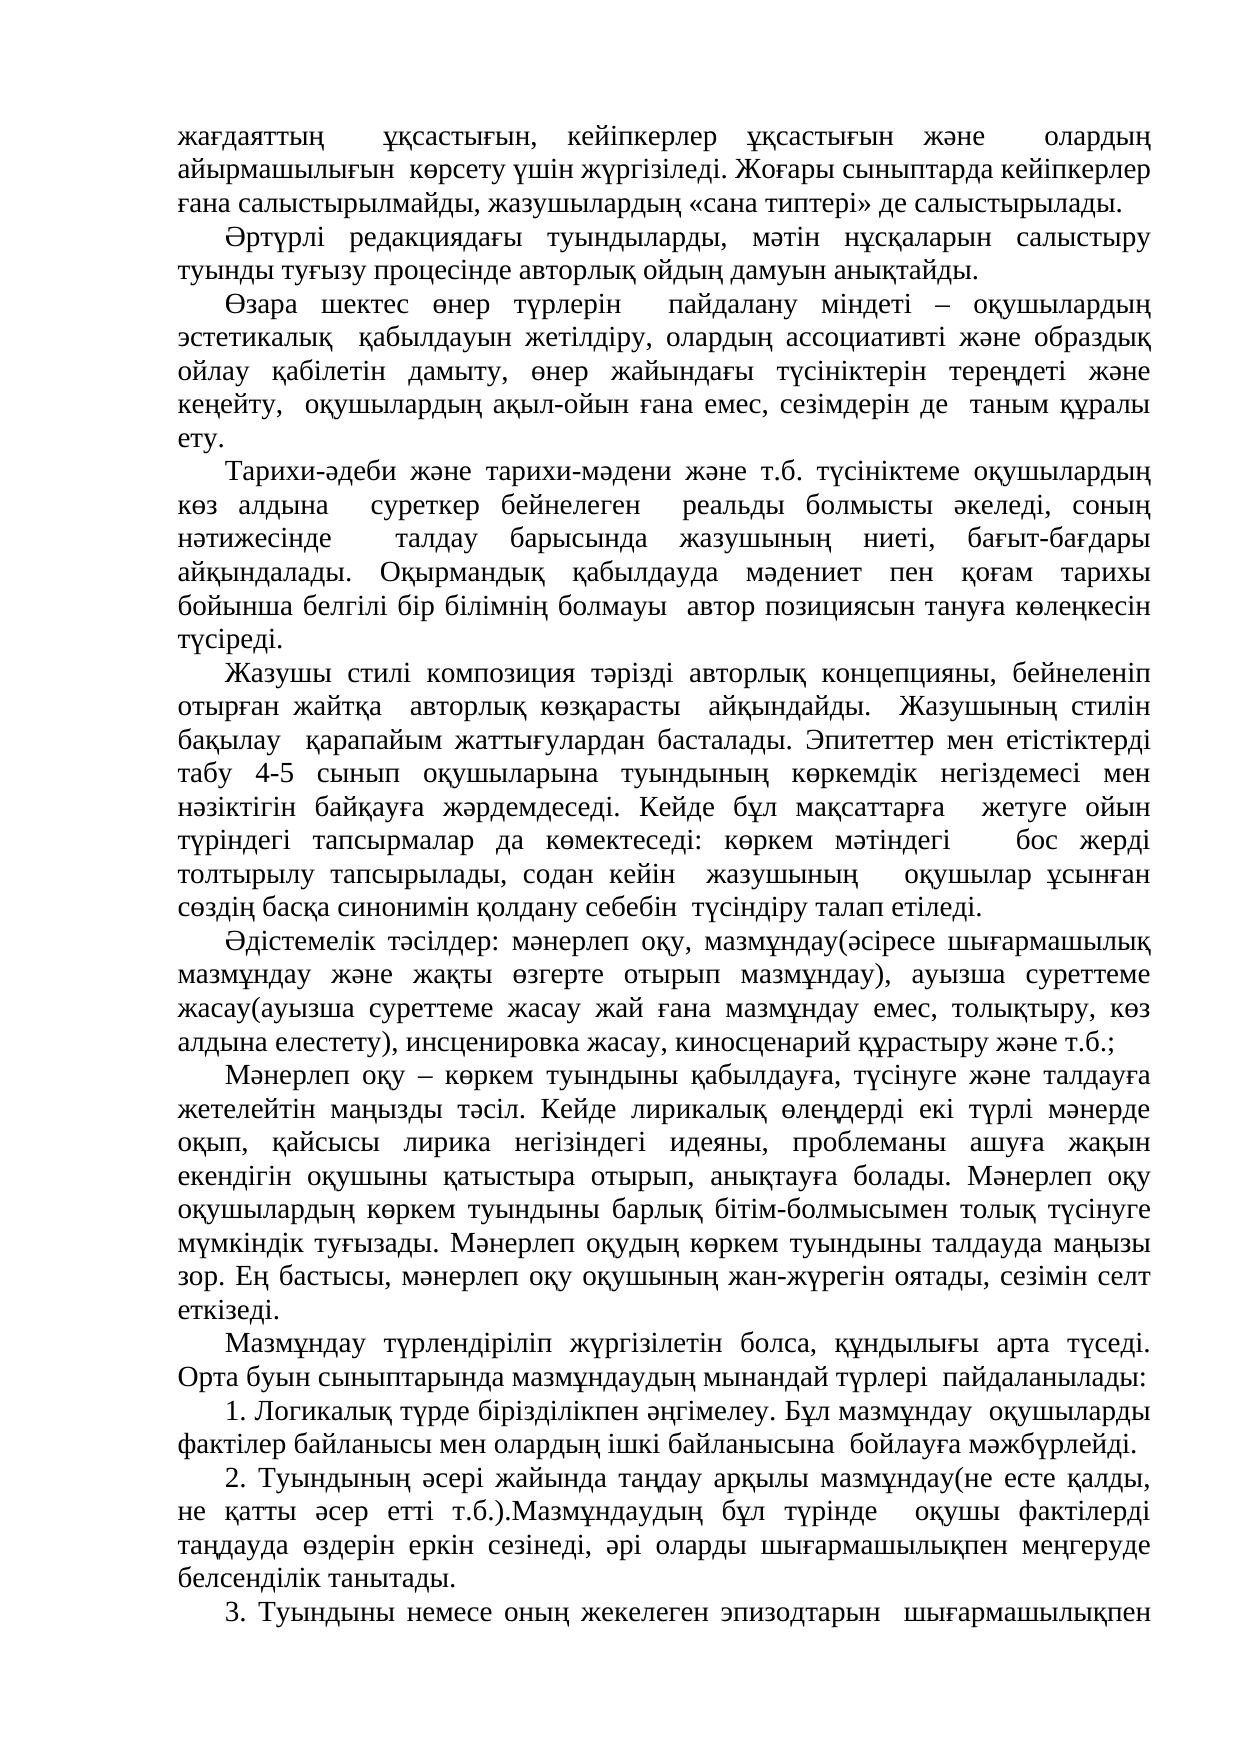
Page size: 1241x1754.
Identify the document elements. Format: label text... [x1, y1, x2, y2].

text Әртүрлі редакциядағы туындыларды, мәтін нұсқаларын салыстыру туынды туғызу процесінде авторлық ойдың дамуын анықтайды. [177, 219, 1152, 286]
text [177, 118, 1152, 219]
text Тарихи-әдеби және тарихи-мәдени және т.б. түсініктеме оқушылардың көз алдына суреткер бейнелеген реальды болмысты әкеледі, соның нәтижесінде талдау барысында жазушының ниеті, бағыт-бағдары айқындалады. Оқырмандық қабылдауда мәдениет пен қоғам тарихы бойынша белгілі бір білімнің болмауы автор позициясын тануға көлеңкесін түсіреді. [177, 453, 1152, 655]
text Әдістемелік тәсілдер: мәнерлеп оқу, мазмұндау(әсіресе шығармашылық мазмұндау және жақты өзгерте отырып мазмұндау), ауызша суреттеме жасау(ауызша суреттеме жасау жай ғана мазмұндау емес, толықтыру, көз алдына елестету), инсценировка жасау, киносценарий құрастыру және т.б.; [177, 923, 1152, 1057]
list Мазмұндау түрлендіріліп жүргізілетін болса, құндылығы арта түседі. Орта буын сыныптарында мазмұндаудың мынандай түрлері пайдаланылады: [177, 1326, 1152, 1393]
text Өзара шектес өнер түрлерін пайдалану міндеті – оқушылардың эстетикалық қабылдауын жетілдіру, олардың ассоциативті және образдық ойлау қабілетін дамыту, өнер жайындағы түсініктерін тереңдеті және кеңейту, оқушылардың ақыл-ойын ғана емес, сезімдерін де таным құралы ету. [177, 286, 1152, 453]
text 2. Туындының әсері жайында таңдау арқылы мазмұндау(не есте қалды, не қатты әсер етті т.б.).Мазмұндаудың бұл түрінде оқушы фактілерді таңдауда өздерін еркін сезінеді, әрі оларды шығармашылықпен меңгеруде белсенділік танытады. [177, 1460, 1152, 1594]
text Жазушы стилі композиция тәрізді авторлық концепцияны, бейнеленіп отырған жайтқа авторлық көзқарасты айқындайды. Жазушының стилін бақылау қарапайым жаттығулардан басталады. Эпитеттер мен етістіктерді табу 4-5 сынып оқушыларына туындының көркемдік негіздемесі мен нәзіктігін байқауға жәрдемдеседі. Кейде бұл мақсаттарға жетуге ойын түріндегі тапсырмалар да көмектеседі: көркем мәтіндегі бос жерді толтырылу тапсырылады, содан кейін жазушының оқушылар ұсынған сөздің басқа синонимін қолдану себебін түсіндіру талап етіледі. [177, 655, 1152, 923]
text 1. Логикалық түрде бірізділікпен әңгімелеу. Бұл мазмұндау оқушыларды фактілер байланысы мен олардың ішкі байланысына бойлауға мәжбүрлейді. [177, 1393, 1152, 1460]
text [177, 1594, 1152, 1627]
list Мәнерлеп оқу – көркем туындыны қабылдауға, түсінуге және талдауға жетелейтін маңызды тәсіл. Кейде лирикалық өлеңдерді екі түрлі мәнерде оқып, қайсысы лирика негізіндегі идеяны, проблеманы ашуға жақын екендігін оқушыны қатыстыра отырып, анықтауға болады. Мәнерлеп оқу оқушылардың көркем туындыны барлық бітім-болмысымен толық түсінуге мүмкіндік туғызады. Мәнерлеп оқудың көркем туындыны талдауда маңызы зор. Ең бастысы, мәнерлеп оқу оқушының жан-жүрегін оятады, сезімін селт еткізеді. [177, 1057, 1152, 1326]
